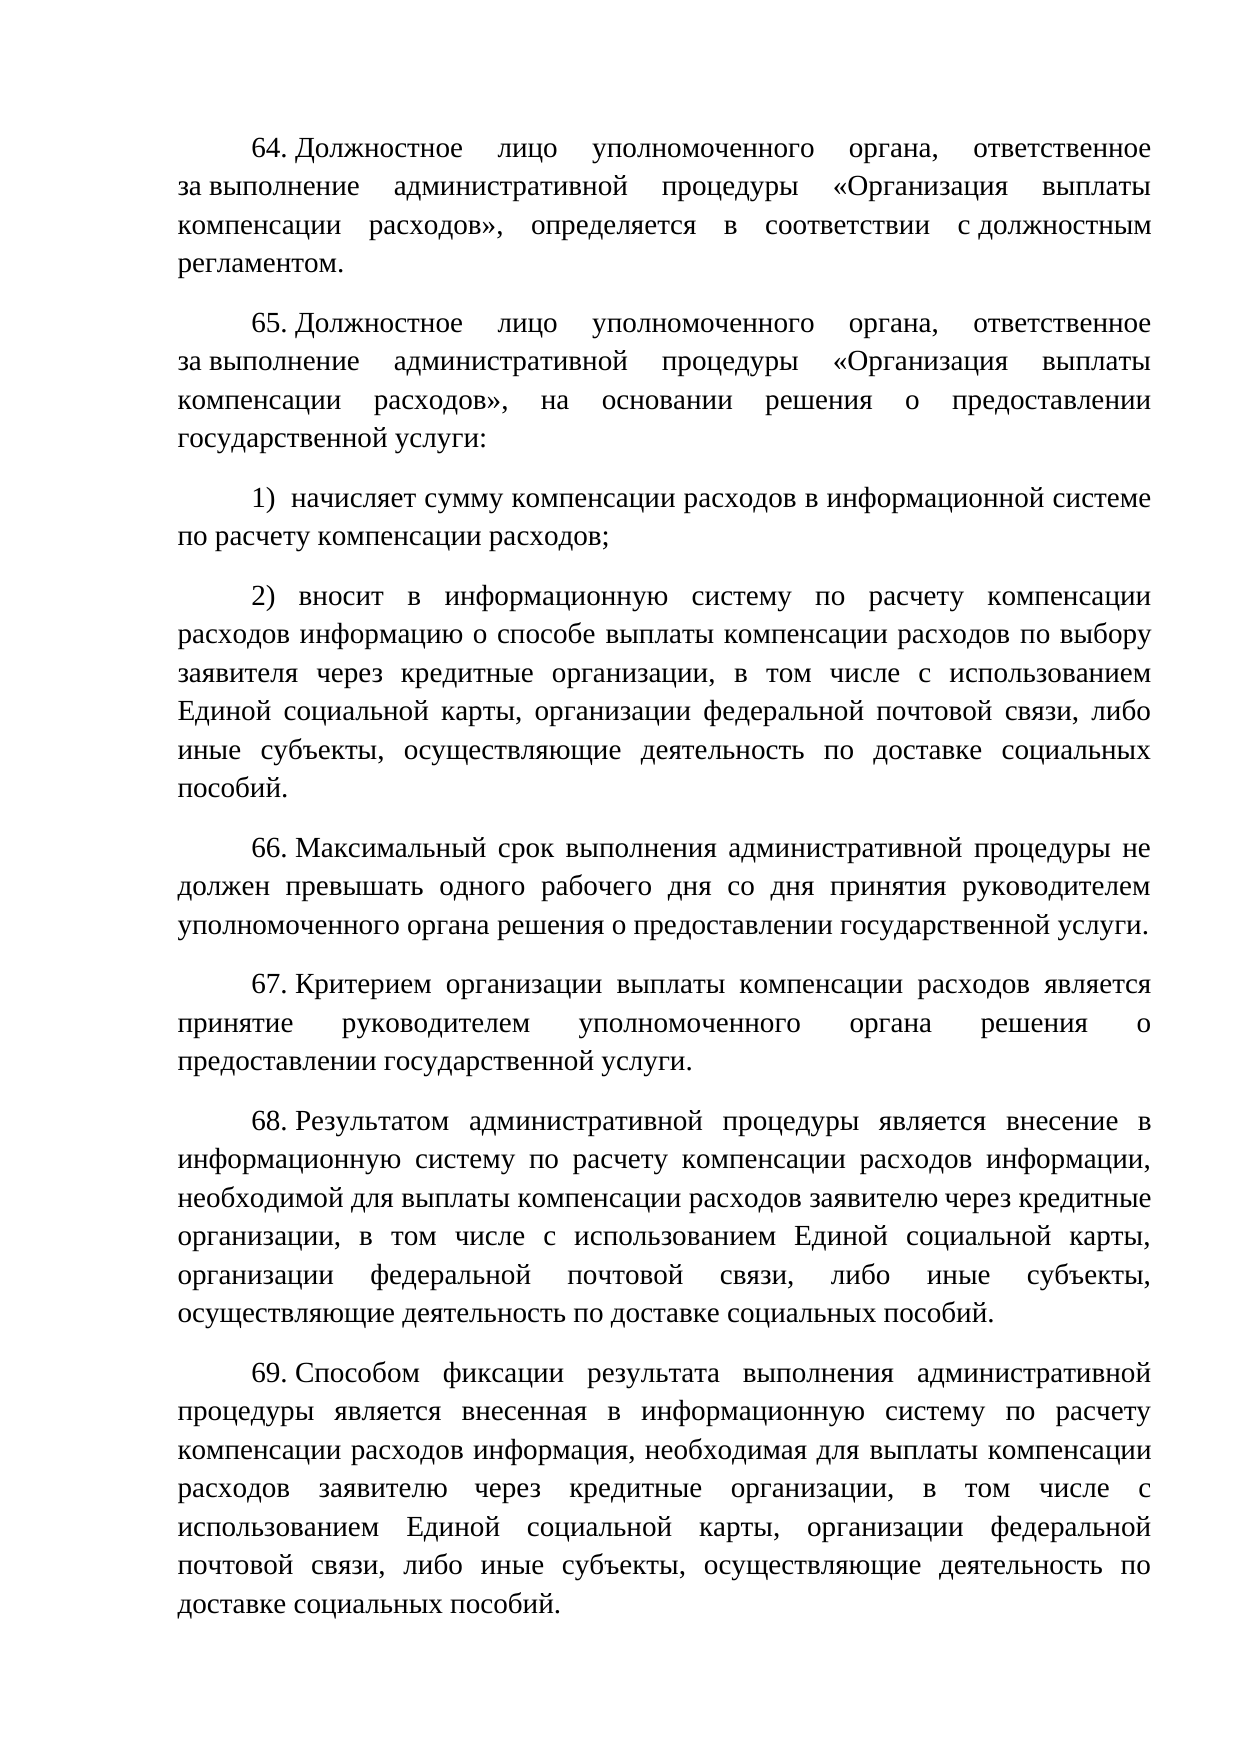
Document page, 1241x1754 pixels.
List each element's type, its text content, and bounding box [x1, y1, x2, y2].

text 68. Результатом административной процедуры является внесение в информационную систему по расчету компенсации расходов информации, необходимой для выплаты компенсации расходов заявителю через кредитные организации, в том числе с использованием Единой социальной карты, организации федеральной почтовой связи, либо иные субъекты, осуществляющие деятельность по доставке социальных пособий. [177, 1103, 1152, 1329]
text 2) вносит в информационную систему по расчету компенсации расходов информацию о способе выплаты компенсации расходов по выбору заявителя через кредитные организации, в том числе с использованием Единой социальной карты, организации федеральной почтовой связи, либо иные субъекты, осуществляющие деятельность по доставке социальных пособий. [177, 578, 1152, 804]
text 1) начисляет сумму компенсации расходов в информационной системе по расчету компенсации расходов; [177, 480, 1152, 552]
text 65. Должностное лицо уполномоченного органа, ответственное за выполнение административной процедуры «Организация выплаты компенсации расходов», на основании решения о предоставлении государственной услуги: [177, 305, 1152, 454]
text 69. Способом фиксации результата выполнения административной процедуры является внесенная в информационную систему по расчету компенсации расходов информация, необходимая для выплаты компенсации расходов заявителю через кредитные организации, в том числе с использованием Единой социальной карты, организации федеральной почтовой связи, либо иные субъекты, осуществляющие деятельность по доставке социальных пособий. [177, 1355, 1152, 1619]
text 64. Должностное лицо уполномоченного органа, ответственное за выполнение административной процедуры «Организация выплаты компенсации расходов», определяется в соответствии с должностным регламентом. [177, 130, 1152, 279]
text 67. Критерием организации выплаты компенсации расходов является принятие руководителем уполномоченного органа решения о предоставлении государственной услуги. [177, 966, 1152, 1077]
text 66. Максимальный срок выполнения административной процедуры не должен превышать одного рабочего дня со дня принятия руководителем уполномоченного органа решения о предоставлении государственной услуги. [177, 830, 1152, 940]
